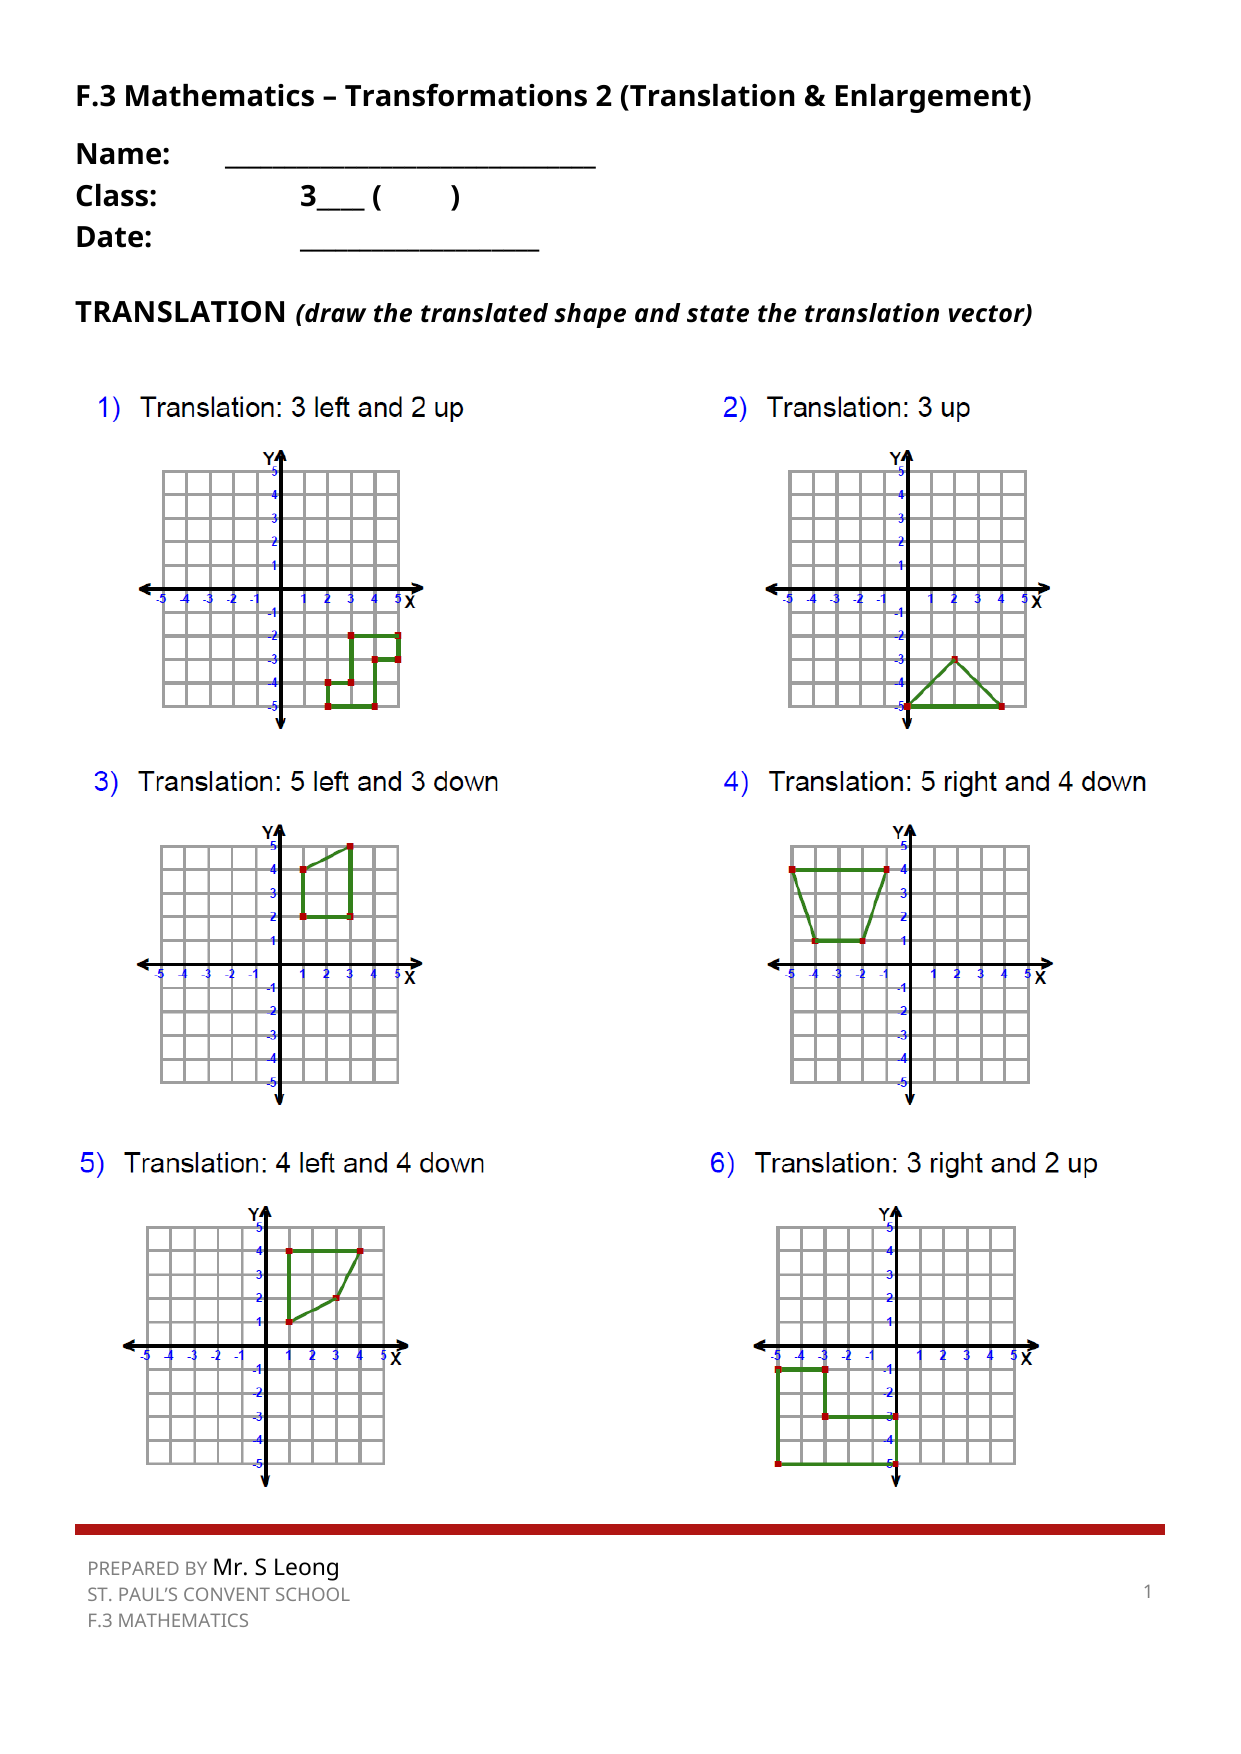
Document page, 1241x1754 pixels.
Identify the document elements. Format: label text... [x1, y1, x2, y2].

text Date: ____________________ [75, 217, 1165, 256]
text Name: _______________________________ [75, 133, 1165, 173]
picture [75, 1141, 1138, 1496]
text Class: 3____ ( ) [75, 175, 1165, 215]
picture [88, 387, 1152, 741]
text F.3 Mathematics – Transformations 2 (Translation & Enlargement) [75, 75, 1165, 115]
subtitle TRANSLATION (draw the translated shape and state the translation vector) [75, 292, 1165, 331]
picture [88, 758, 1152, 1124]
